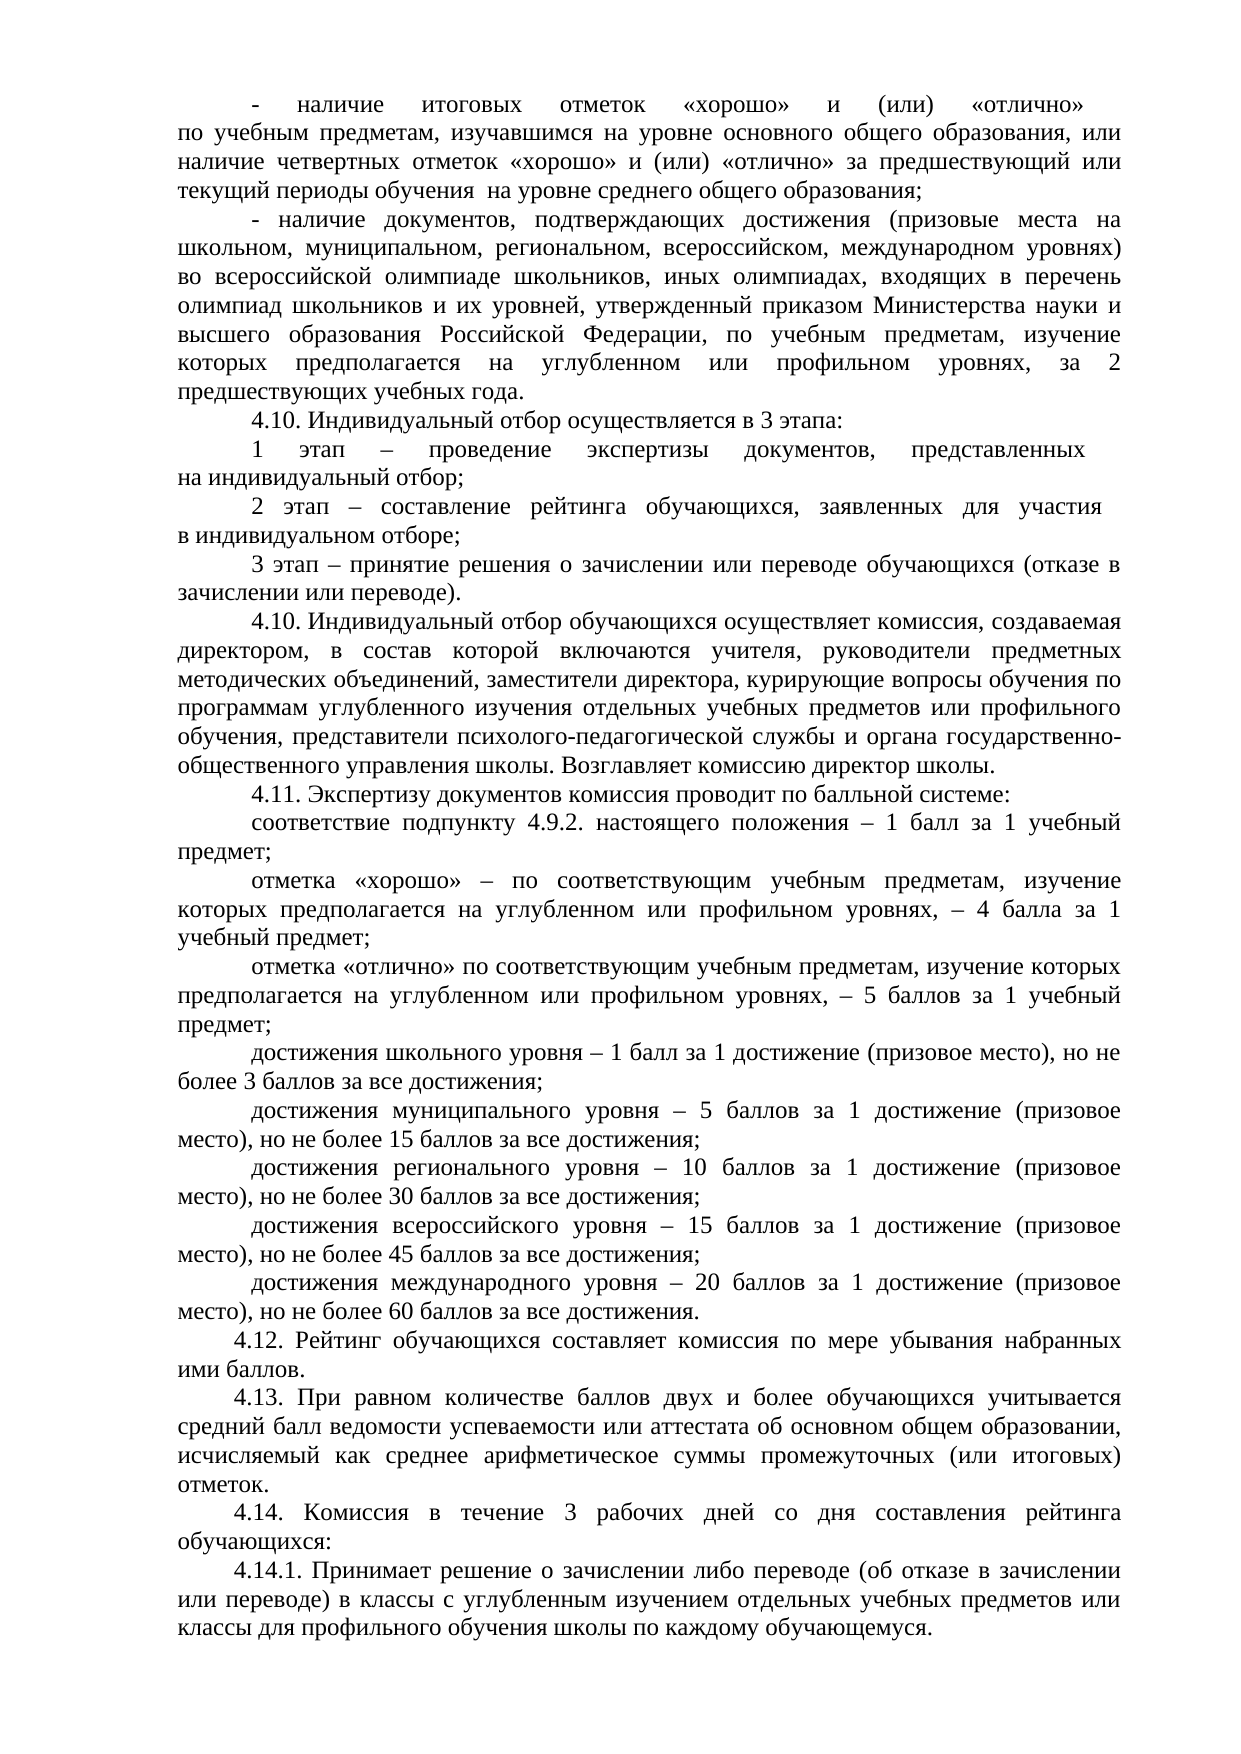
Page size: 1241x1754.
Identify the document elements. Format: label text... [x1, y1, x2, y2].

text отметка «отлично» по соответствующим учебным предметам, изучение которых предполагается на углубленном или профильном уровнях, – 5 баллов за 1 учебный предмет; [177, 951, 1122, 1037]
text соответствие подпункту 4.9.2. настоящего положения – 1 балл за 1 учебный предмет; [177, 807, 1122, 865]
text достижения школьного уровня – 1 балл за 1 достижение (призовое место), но не более 3 баллов за все достижения; [177, 1037, 1122, 1095]
text отметка «хорошо» – по соответствующим учебным предметам, изучение которых предполагается на углубленном или профильном уровнях, – 4 балла за 1 учебный предмет; [177, 865, 1122, 951]
text достижения регионального уровня – 10 баллов за 1 достижение (призовое место), но не более 30 баллов за все достижения; [177, 1152, 1122, 1210]
text 4.14.1. Принимает решение о зачислении либо переводе (об отказе в зачислении или переводе) в классы с углубленным изучением отдельных учебных предметов или классы для профильного обучения школы по каждому обучающемуся. [177, 1555, 1122, 1641]
text достижения муниципального уровня – 5 баллов за 1 достижение (призовое место), но не более 15 баллов за все достижения; [177, 1095, 1122, 1152]
text 4.10. Индивидуальный отбор обучающихся осуществляет комиссия, создаваемая директором, в состав которой включаются учителя, руководители предметных методических объединений, заместители директора, курирующие вопросы обучения по программам углубленного изучения отдельных учебных предметов или профильного обучения, представители психолого-педагогической службы и органа государственно-общественного управления школы. Возглавляет комиссию директор школы. [177, 606, 1122, 779]
text 1 этап – проведение экспертизы документов, представленных на индивидуальный отбор; [177, 434, 1122, 491]
text 4.10. Индивидуальный отбор осуществляется в 3 этапа: [177, 405, 1122, 434]
text достижения международного уровня – 20 баллов за 1 достижение (призовое место), но не более 60 баллов за все достижения. [177, 1267, 1122, 1325]
text 4.12. Рейтинг обучающихся составляет комиссия по мере убывания набранных ими баллов. [177, 1325, 1122, 1382]
text 4.13. При равном количестве баллов двух и более обучающихся учитывается средний балл ведомости успеваемости или аттестата об основном общем образовании, исчисляемый как среднее арифметическое суммы промежуточных (или итоговых) отметок. [177, 1382, 1122, 1497]
text 4.11. Экспертизу документов комиссия проводит по балльной системе: [177, 779, 1122, 807]
text - наличие документов, подтверждающих достижения (призовые места на школьном, муниципальном, региональном, всероссийском, международном уровнях) во всероссийской олимпиаде школьников, иных олимпиадах, входящих в перечень олимпиад школьников и их уровней, утвержденный приказом Министерства науки и высшего образования Российской Федерации, по учебным предметам, изучение которых предполагается на углубленном или профильном уровнях, за 2 предшествующих учебных года. [177, 204, 1122, 405]
text - наличие итоговых отметок «хорошо» и (или) «отлично» по учебным предметам, изучавшимся на уровне основного общего образования, или наличие четвертных отметок «хорошо» и (или) «отлично» за предшествующий или текущий периоды обучения на уровне среднего общего образования; [177, 89, 1122, 204]
text 3 этап – принятие решения о зачислении или переводе обучающихся (отказе в зачислении или переводе). [177, 549, 1122, 606]
text 2 этап – составление рейтинга обучающихся, заявленных для участия в индивидуальном отборе; [177, 491, 1122, 549]
text достижения всероссийского уровня – 15 баллов за 1 достижение (призовое место), но не более 45 баллов за все достижения; [177, 1210, 1122, 1267]
text 4.14. Комиссия в течение 3 рабочих дней со дня составления рейтинга обучающихся: [177, 1497, 1122, 1555]
